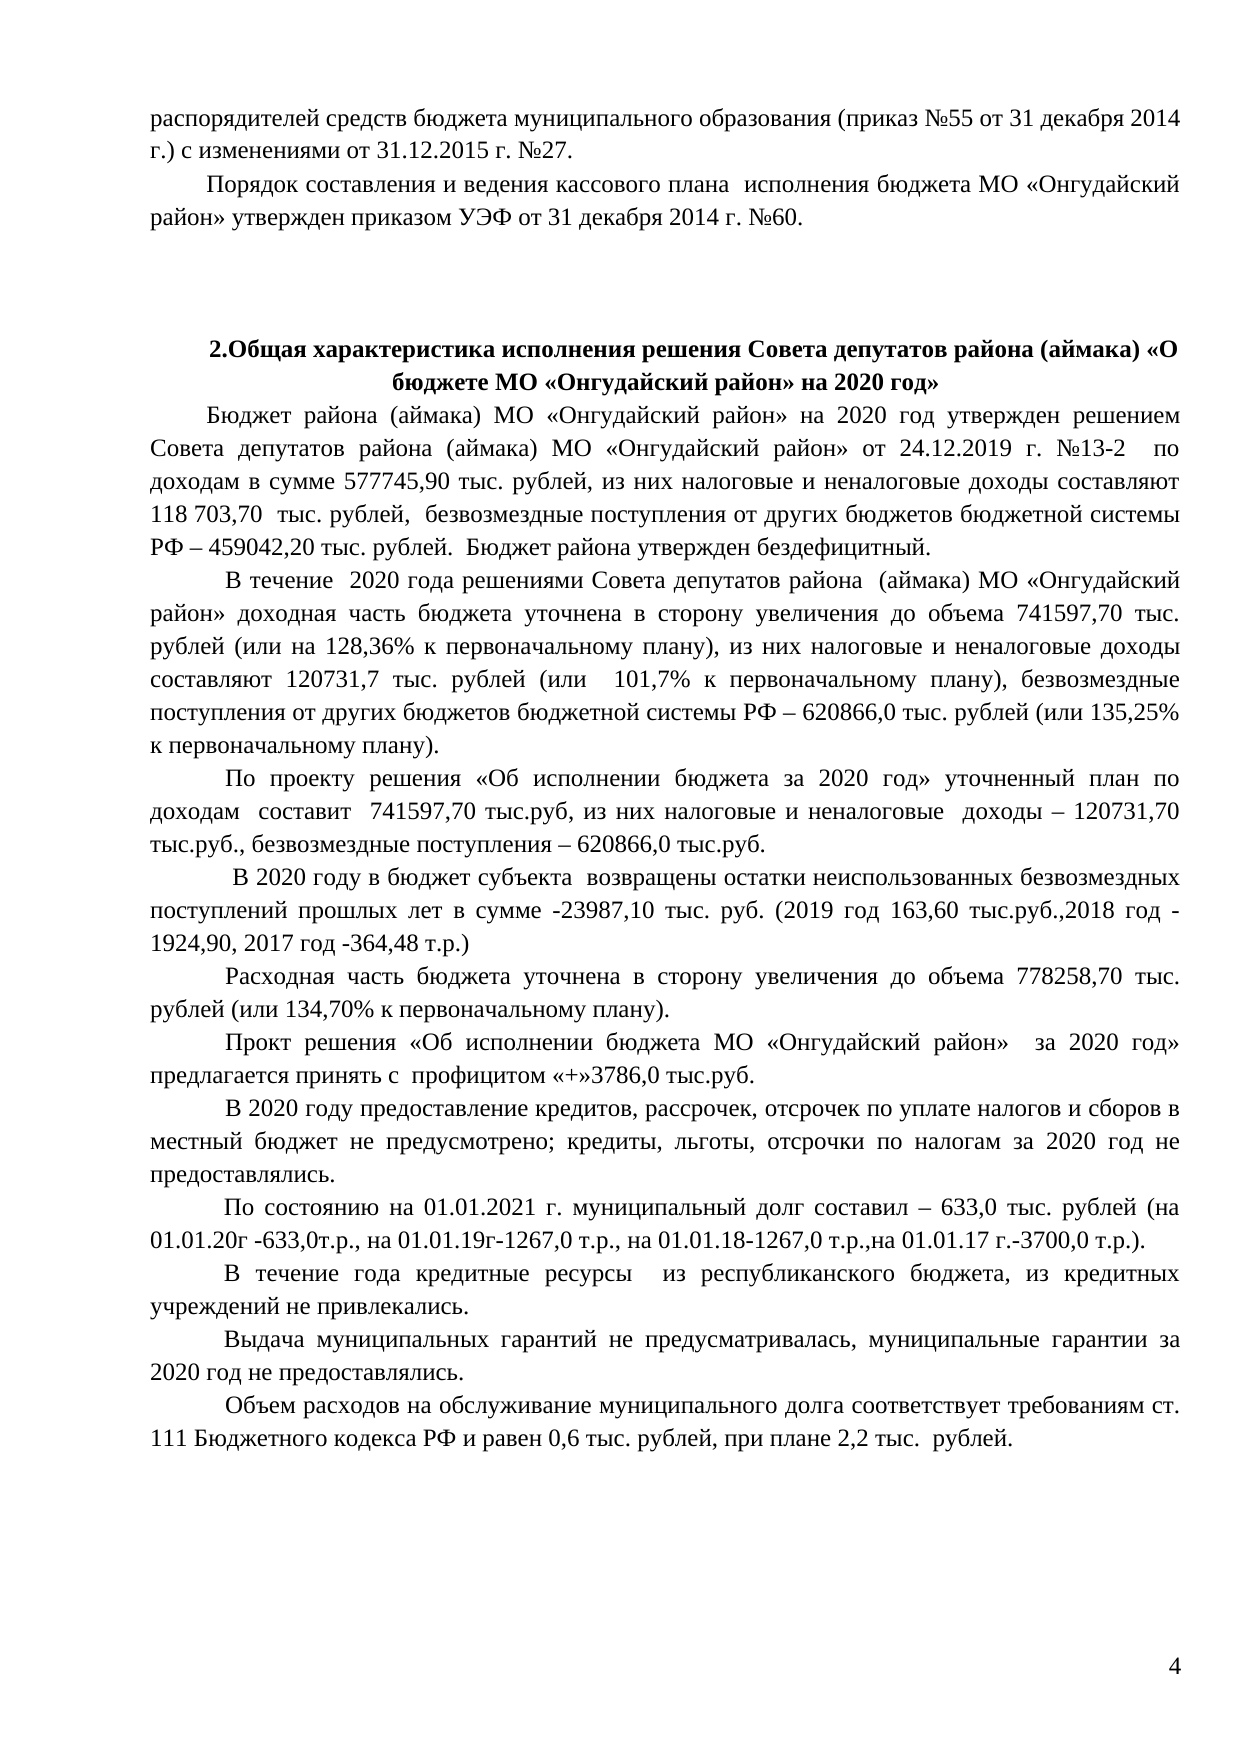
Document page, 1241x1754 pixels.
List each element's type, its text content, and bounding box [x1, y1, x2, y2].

text В течение 2020 года решениями Совета депутатов района (аймака) МО «Онгудайский район» доходная часть бюджета уточнена в сторону увеличения до объема 741597,70 тыс. рублей (или на 128,36% к первоначальному плану), из них налоговые и неналоговые доходы составляют 120731,7 тыс. рублей (или 101,7% к первоначальному плану), безвозмездные поступления от других бюджетов бюджетной системы РФ – 620866,0 тыс. рублей (или 135,25% к первоначальному плану). [150, 565, 1181, 759]
text По состоянию на 01.01.2021 г. муниципальный долг составил – 633,0 тыс. рублей (на 01.01.20г -633,0т.р., на 01.01.19г-1267,0 т.р., на 01.01.18-1267,0 т.р.,на 01.01.17 г.-3700,0 т.р.). [150, 1192, 1181, 1254]
text По проекту решения «Об исполнении бюджета за 2020 год» уточненный план по доходам составит 741597,70 тыс.руб, из них налоговые и неналоговые доходы – 120731,70 тыс.руб., безвозмездные поступления – 620866,0 тыс.руб. [150, 763, 1181, 858]
text Бюджет района (аймака) МО «Онгудайский район» на 2020 год утвержден решением Совета депутатов района (аймака) МО «Онгудайский район» от 24.12.2019 г. №13-2 по доходам в сумме 577745,90 тыс. рублей, из них налоговые и неналоговые доходы составляют 118 703,70 тыс. рублей, безвозмездные поступления от других бюджетов бюджетной системы РФ – 459042,20 тыс. рублей. Бюджет района утвержден бездефицитный. [150, 400, 1181, 561]
text Порядок составления и ведения кассового плана исполнения бюджета МО «Онгудайский район» утвержден приказом УЭФ от 31 декабря 2014 г. №60. [150, 169, 1181, 230]
text В течение года кредитные ресурсы из республиканского бюджета, из кредитных учреждений не привлекались. [150, 1258, 1181, 1320]
text В 2020 году предоставление кредитов, рассрочек, отсрочек по уплате налогов и сборов в местный бюджет не предусмотрено; кредиты, льготы, отсрочки по налогам за 2020 год не предоставлялись. [150, 1093, 1181, 1188]
text Выдача муниципальных гарантий не предусматривалась, муниципальные гарантии за 2020 год не предоставлялись. [150, 1324, 1181, 1386]
text Прокт решения «Об исполнении бюджета МО «Онгудайский район» за 2020 год» предлагается принять с профицитом «+»3786,0 тыс.руб. [150, 1027, 1181, 1089]
text Объем расходов на обслуживание муниципального долга соответствует требованиям ст. 111 Бюджетного кодекса РФ и равен 0,6 тыс. рублей, при плане 2,2 тыс. рублей. [150, 1390, 1181, 1452]
text 2.Общая характеристика исполнения решения Совета депутатов района (аймака) «О бюджете МО «Онгудайский район» на 2020 год» [150, 334, 1181, 396]
text Расходная часть бюджета уточнена в сторону увеличения до объема 778258,70 тыс. рублей (или 134,70% к первоначальному плану). [150, 961, 1181, 1023]
text В 2020 году в бюджет субъекта возвращены остатки неиспользованных безвозмездных поступлений прошлых лет в сумме -23987,10 тыс. руб. (2019 год 163,60 тыс.руб.,2018 год -1924,90, 2017 год -364,48 т.р.) [150, 862, 1181, 957]
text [150, 103, 1181, 164]
